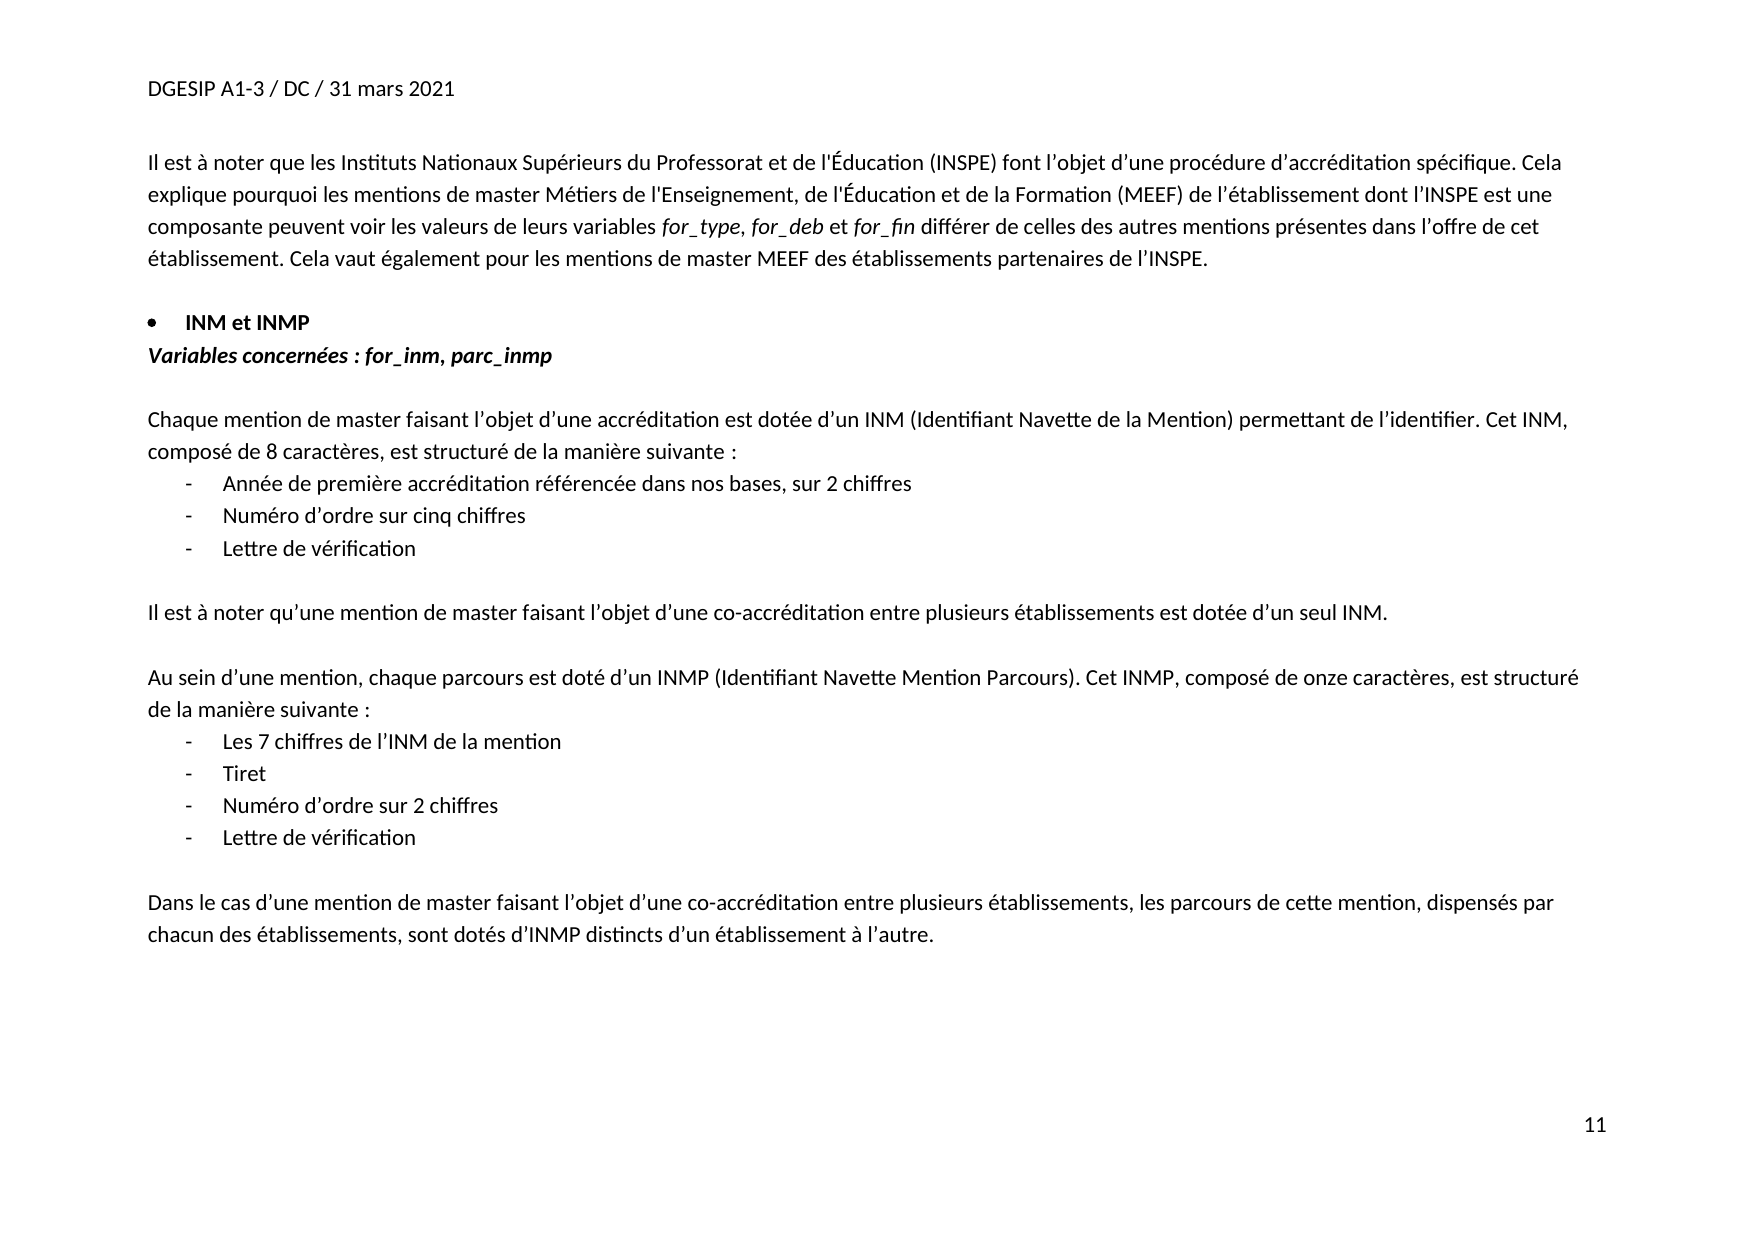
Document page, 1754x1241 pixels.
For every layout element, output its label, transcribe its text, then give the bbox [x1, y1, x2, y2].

text Il est à noter qu’une mention de master faisant l’objet d’une co-accréditation entre plusieurs établissements est dotée d’un seul INM. [148, 598, 1606, 626]
text Il est à noter que les Instituts Nationaux Supérieurs du Professorat et de l'Éducation (INSPE) font l’objet d’une procédure d’accréditation spécifique. Cela explique pourquoi les mentions de master Métiers de l'Enseignement, de l'Éducation et de la Formation (MEEF) de l’établissement dont l’INSPE est une composante peuvent voir les valeurs de leurs variables for_type, for_deb et for_fin différer de celles des autres mentions présentes dans l’offre de cet établissement. Cela vaut également pour les mentions de master MEEF des établissements partenaires de l’INSPE. [148, 148, 1606, 272]
list Les 7 chiffres de l’INM de la mention [185, 727, 1606, 755]
list INM et INMP [148, 308, 1606, 337]
text Au sein d’une mention, chaque parcours est doté d’un INMP (Identifiant Navette Mention Parcours). Cet INMP, composé de onze caractères, est structuré de la manière suivante : [148, 663, 1606, 723]
list Lettre de vérification [185, 823, 1606, 852]
text Variables concernées : for_inm, parc_inmp [148, 341, 1606, 369]
list Tiret [185, 759, 1606, 787]
text Chaque mention de master faisant l’objet d’une accréditation est dotée d’un INM (Identifiant Navette de la Mention) permettant de l’identifier. Cet INM, composé de 8 caractères, est structuré de la manière suivante : [148, 405, 1606, 465]
list Numéro d’ordre sur cinq chiffres [185, 502, 1606, 530]
list Année de première accréditation référencée dans nos bases, sur 2 chiffres [185, 469, 1606, 497]
text Dans le cas d’une mention de master faisant l’objet d’une co-accréditation entre plusieurs établissements, les parcours de cette mention, dispensés par chacun des établissements, sont dotés d’INMP distincts d’un établissement à l’autre. [148, 888, 1606, 948]
list Numéro d’ordre sur 2 chiffres [185, 791, 1606, 819]
list Lettre de vérification [185, 534, 1606, 562]
